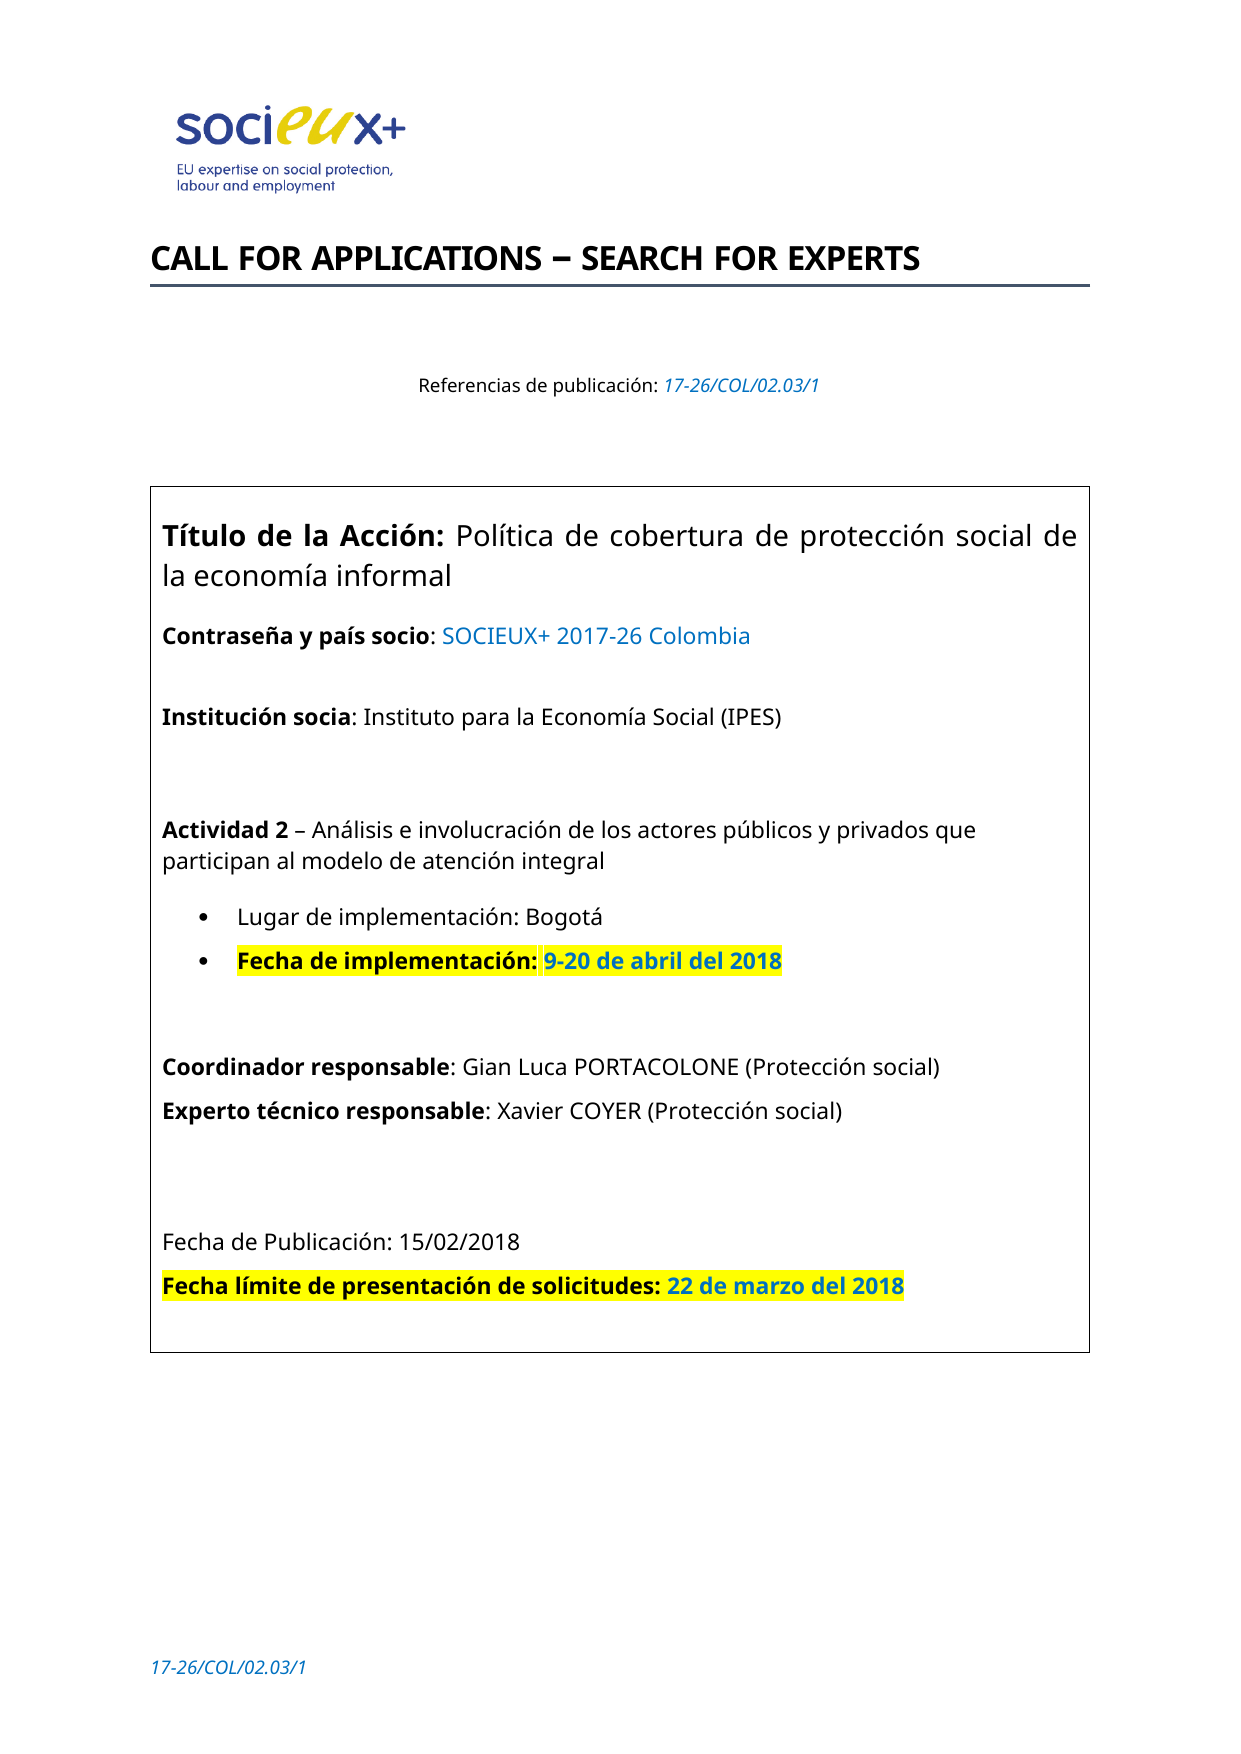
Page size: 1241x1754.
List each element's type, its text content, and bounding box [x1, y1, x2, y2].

table_header Título de la Acción: Política de cobertura de protección social de la economía informal Contraseña y país socio: SOCIEUX+ 2017-26 Colombia Institución socia: Instituto para la Economía Social (IPES) Actividad 2 – Análisis e involucración de los actores públicos y privados que participan al modelo de atención integral Lugar de implementación: Bogotá Fecha de implementación: 9-20 de abril del 2018 Coordinador responsable: Gian Luca PORTACOLONE (Protección social) Experto técnico responsable: Xavier COYER (Protección social) Fecha de Publicación: 15/02/2018 Fecha límite de presentación de solicitudes: 22 de marzo del 2018 [151, 487, 1089, 1352]
text Referencias de publicación: 17-26/COL/02.03/1 [150, 372, 1090, 397]
title call for applications – search for experts [150, 226, 1090, 284]
picture [150, 73, 431, 226]
